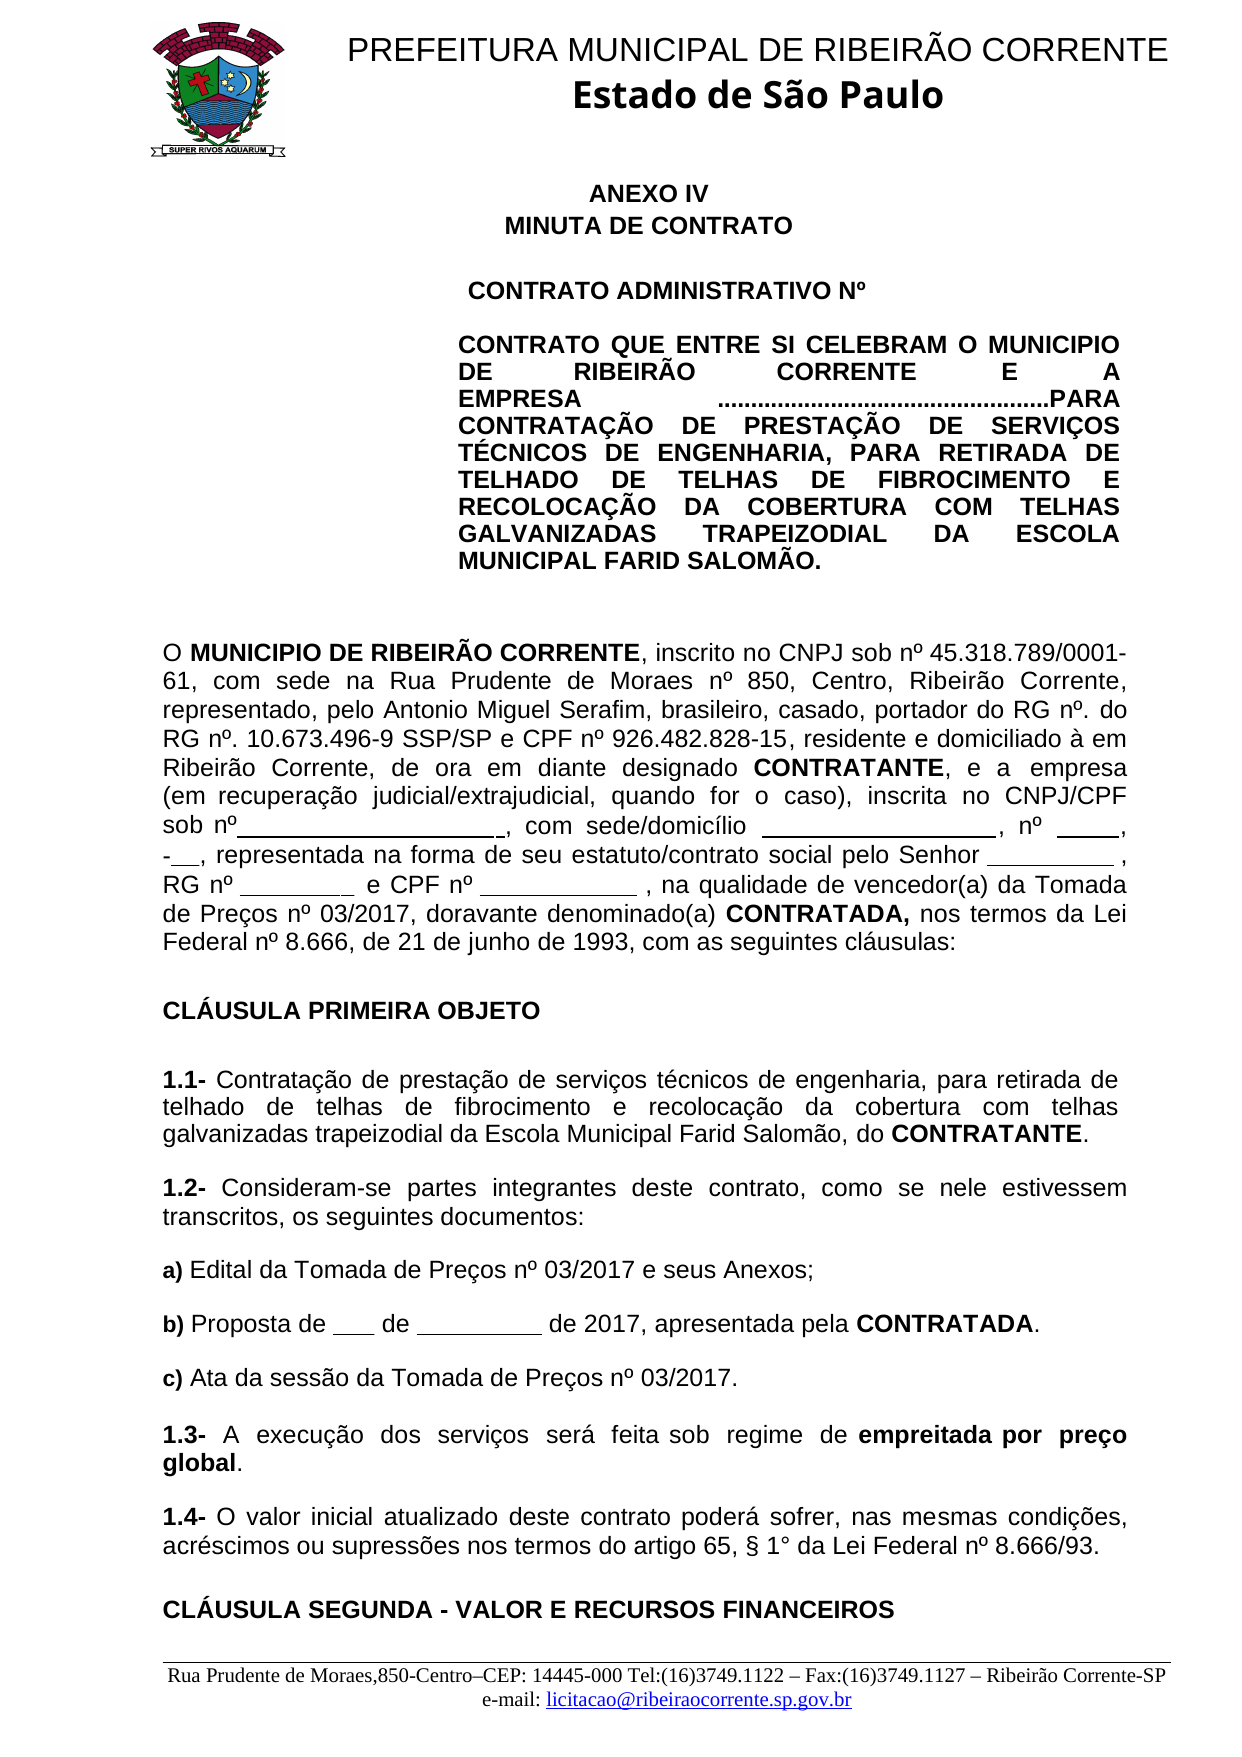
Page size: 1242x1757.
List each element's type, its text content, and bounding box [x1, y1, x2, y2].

text CONTRATO QUE ENTRE SI CELEBRAM O MUNICIPIO DE RIBEIRÃO CORRENTE E A EMPRESA ..................................................PARA CONTRATAÇÃO DE PRESTAÇÃO DE SERVIÇOS TÉCNICOS DE ENGENHARIA, PARA RETIRADA DE TELHADO DE TELHAS DE FIBROCIMENTO E RECOLOCAÇÃO DA COBERTURA COM TELHAS GALVANIZADAS TRAPEIZODIAL DA ESCOLA MUNICIPAL FARID SALOMÃO. [458, 331, 1120, 575]
text 1.3- A execução dos serviços será feita sob regime de empreitada por preço global. [162, 1420, 1128, 1477]
text 1.4- O valor inicial atualizado deste contrato poderá sofrer, nas mesmas condições, acréscimos ou supressões nos termos do artigo 65, § 1° da Lei Federal nº 8.666/93. [162, 1502, 1128, 1560]
text 1.2- Consideram-se partes integrantes deste contrato, como se nele estivessem transcritos, os seguintes documentos: [162, 1173, 1128, 1230]
text MINUTA DE CONTRATO [156, 211, 1141, 240]
text 1.1- Contratação de prestação de serviços técnicos de engenharia, para retirada de telhado de telhas de fibrocimento e recolocação da cobertura com telhas galvanizadas trapeizodial da Escola Municipal Farid Salomão, do CONTRATANTE. [162, 1067, 1120, 1148]
text CLÁUSULA PRIMEIRA OBJETO [162, 996, 789, 1025]
text ANEXO IV [156, 179, 1141, 208]
text CONTRATO ADMINISTRATIVO Nº [162, 276, 1171, 303]
text b) Proposta de de de 2017, apresentada pela CONTRATADA. [162, 1309, 1171, 1338]
text c) Ata da sessão da Tomada de Preços nº 03/2017. [162, 1363, 1171, 1392]
text CLÁUSULA SEGUNDA - VALOR E RECURSOS FINANCEIROS [162, 1595, 1141, 1624]
text a) Edital da Tomada de Preços nº 03/2017 e seus Anexos; [162, 1255, 1171, 1284]
text O MUNICIPIO DE RIBEIRÃO CORRENTE, inscrito no CNPJ sob nº 45.318.789/0001-61, com sede na Rua Prudente de Moraes nº 850, Centro, Ribeirão Corrente, representado, pelo Antonio Miguel Serafim, brasileiro, casado, portador do RG nº. do RG nº. 10.673.496-9 SSP/SP e CPF nº 926.482.828-15, residente e domiciliado à em Ribeirão Corrente, de ora em diante designado CONTRATANTE, e a empresa (em recuperação judicial/extrajudicial, quando for o caso), inscrita no CNPJ/CPF sob nº , com sede/domicílio , nº , - , representada na forma de seu estatuto/contrato social pelo Senhor , RG nº e CPF nº , na qualidade de vencedor(a) da Tomada de Preços nº 03/2017, doravante denominado(a) CONTRATADA, nos termos da Lei Federal nº 8.666, de 21 de junho de 1993, com as seguintes cláusulas: [162, 638, 1127, 956]
picture [150, 22, 286, 157]
